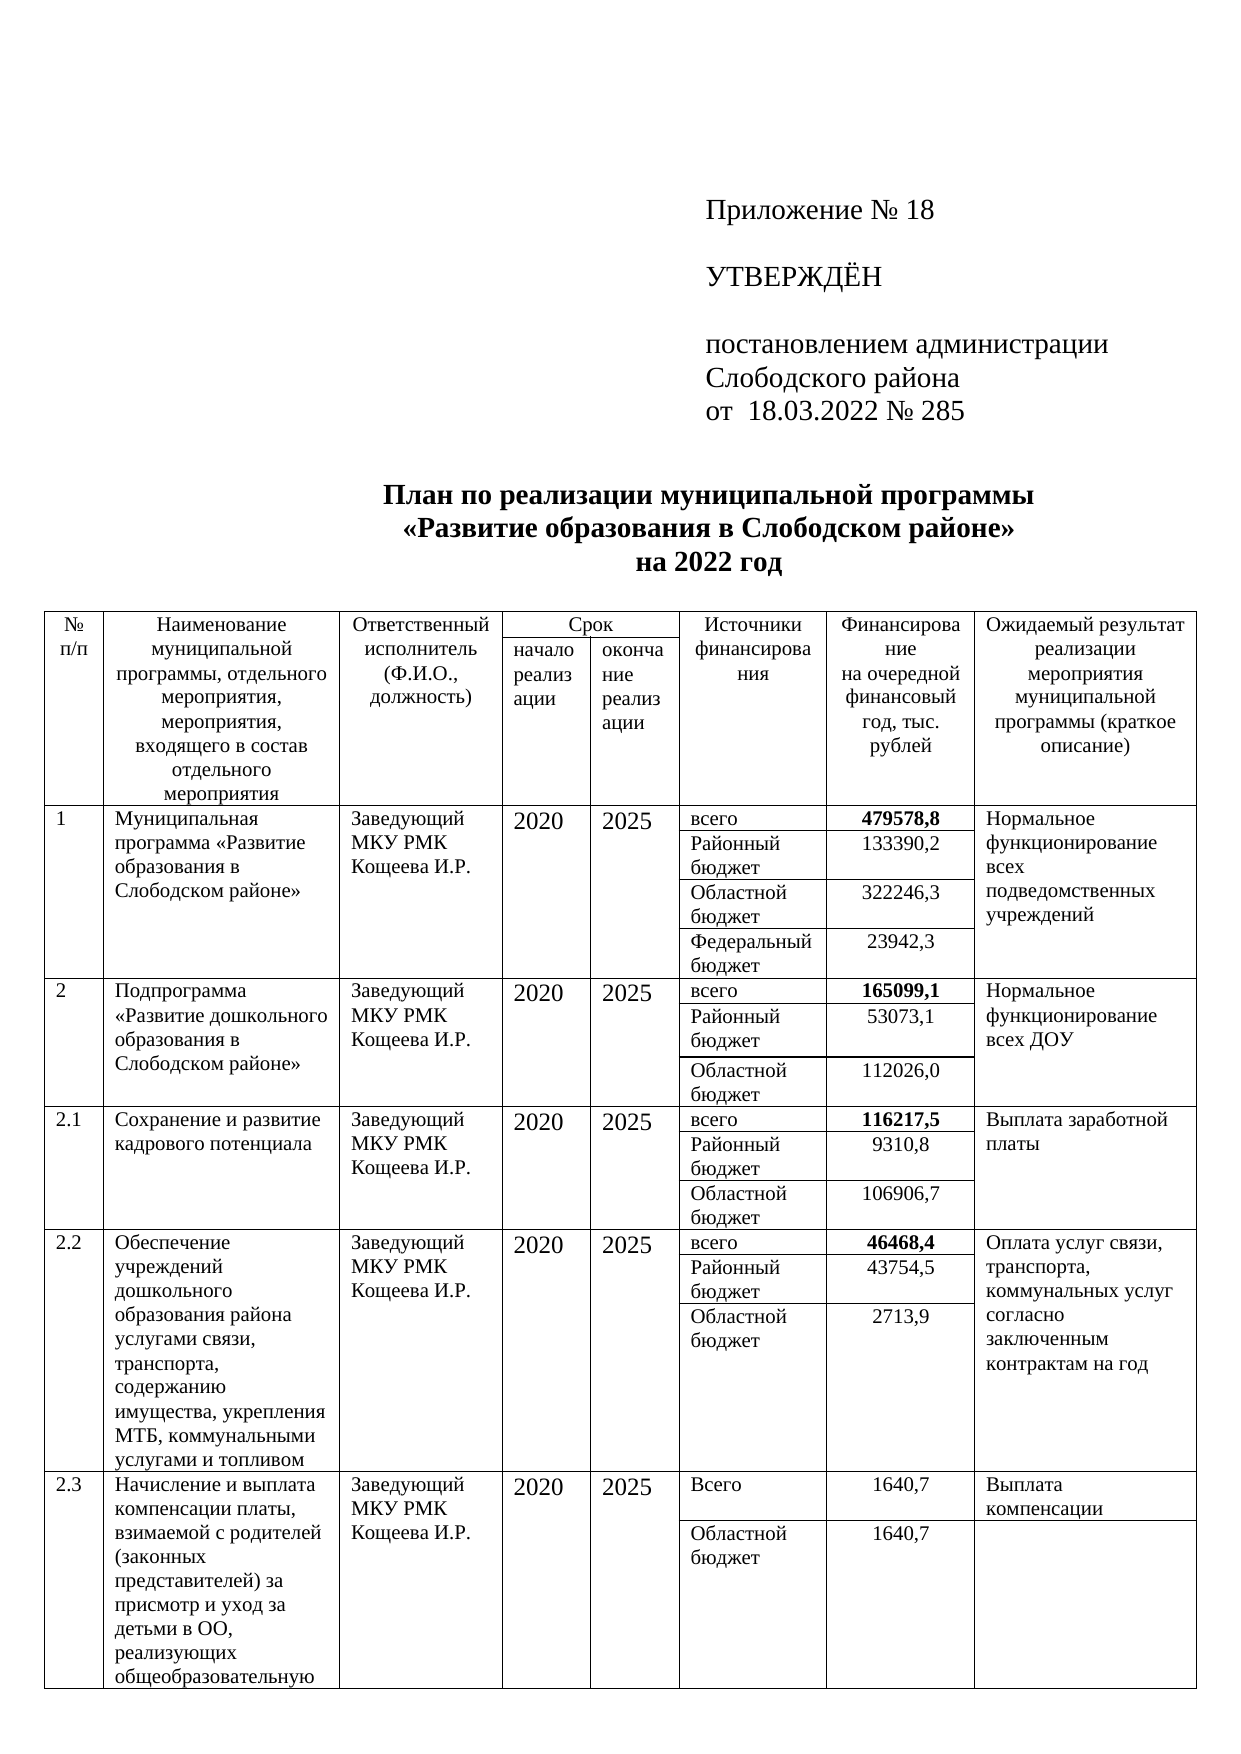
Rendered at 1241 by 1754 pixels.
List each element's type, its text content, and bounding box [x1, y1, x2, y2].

table_cell 2020 [503, 1472, 590, 1688]
table_cell [975, 1521, 1196, 1688]
table_cell 23942,3 [827, 929, 974, 977]
table_cell Обеспечение учреждений дошкольного образования района услугами связи, транспорта, содержанию имущества, укрепления МТБ, коммунальными услугами и топливом [104, 1230, 339, 1471]
table_cell 2025 [591, 1230, 679, 1471]
table_cell Начисление и выплата компенсации платы, взимаемой с родителей (законных представителей) за присмотр и уход за детьми в ОО, реализующих общеобразовательную программу дошкольного образования [104, 1472, 339, 1688]
table_cell 165099,1 [827, 979, 974, 1002]
table_cell Районный бюджет [680, 1255, 826, 1303]
table_cell Районный бюджет [680, 1004, 826, 1056]
table_cell Областной бюджет [680, 880, 826, 928]
table_cell Выплата компенсации [975, 1472, 1196, 1520]
table_cell Слободского района [694, 360, 1152, 393]
table_cell 2020 [503, 979, 590, 1106]
table_cell Всего [680, 1472, 826, 1520]
table_cell Областной бюджет [680, 1521, 826, 1688]
table_cell 1640,7 [827, 1521, 974, 1688]
table_cell Областной бюджет [680, 1304, 826, 1471]
table_cell 112026,0 [827, 1058, 974, 1106]
table_cell Областной бюджет [680, 1181, 826, 1229]
table_cell 43754,5 [827, 1255, 974, 1303]
table_cell 1640,7 [827, 1472, 974, 1520]
table_cell всего [680, 806, 826, 830]
table_cell 2 [45, 979, 103, 1106]
table_cell 2020 [503, 1230, 590, 1471]
table_cell окончание реализации [591, 638, 679, 805]
text «Развитие образования в Слободском районе» [177, 511, 1167, 544]
table_cell 2.1 [45, 1107, 103, 1229]
table_cell 2025 [591, 1472, 679, 1688]
table_header Источники финансирования [680, 612, 826, 805]
table_cell всего [680, 1230, 826, 1254]
text на 2022 год [177, 544, 1167, 578]
text План по реализации муниципальной программы [177, 477, 1167, 511]
table_header Срок [503, 612, 679, 636]
table_cell 2025 [591, 1107, 679, 1229]
table_cell 2020 [503, 806, 590, 977]
table_cell 479578,8 [827, 806, 974, 830]
table_header Ответственный исполнитель (Ф.И.О., должность) [340, 612, 502, 805]
table_cell Заведующий МКУ РМК Кощеева И.Р. [340, 1472, 502, 1688]
table_cell Районный бюджет [680, 831, 826, 879]
table_cell Нормальное функционирование всех подведомственных учреждений [975, 806, 1196, 977]
table_header Финансирование на очередной финансовый год, тыс. рублей [827, 612, 974, 805]
table_cell Областной бюджет [680, 1058, 826, 1106]
table_cell начало реализации [503, 638, 590, 805]
table_cell Заведующий МКУ РМК Кощеева И.Р. [340, 1230, 502, 1471]
table_cell 2025 [591, 806, 679, 977]
table_cell Выплата заработной платы [975, 1107, 1196, 1229]
table_cell Районный бюджет [680, 1132, 826, 1180]
table_cell 46468,4 [827, 1230, 974, 1254]
table_cell 2.2 [45, 1230, 103, 1471]
table_cell 2020 [503, 1107, 590, 1229]
table_cell 116217,5 [827, 1107, 974, 1131]
table_cell всего [680, 1107, 826, 1131]
table_cell 2025 [591, 979, 679, 1106]
table_header Наименование муниципальной программы, отдельного мероприятия, мероприятия, входящего в состав отдельного мероприятия [104, 612, 339, 805]
table_cell 1 [45, 806, 103, 977]
table_cell Подпрограмма «Развитие дошкольного образования в Слободском районе» [104, 979, 339, 1106]
table_cell 2.3 [45, 1472, 103, 1688]
table_cell Нормальное функционирование всех ДОУ [975, 979, 1196, 1106]
table_cell постановлением администрации [694, 326, 1152, 360]
table_header Ожидаемый результат реализации мероприятия муниципальной программы (краткое описание) [975, 612, 1196, 805]
table_cell 9310,8 [827, 1132, 974, 1180]
table_cell Муниципальная программа «Развитие образования в Слободском районе» [104, 806, 339, 977]
table_cell Сохранение и развитие кадрового потенциала [104, 1107, 339, 1229]
table_cell Заведующий МКУ РМК Кощеева И.Р. [340, 806, 502, 977]
table_header № п/п [45, 612, 103, 805]
table_cell 133390,2 [827, 831, 974, 879]
table_cell 53073,1 [827, 1004, 974, 1056]
table_cell всего [680, 979, 826, 1002]
table_cell от 18.03.2022 № 285 [694, 393, 1152, 427]
table_cell 322246,3 [827, 880, 974, 928]
table_cell Заведующий МКУ РМК Кощеева И.Р. [340, 1107, 502, 1229]
table_cell 106906,7 [827, 1181, 974, 1229]
table_header Приложение № 18 УТВЕРЖДЁН [694, 192, 1152, 326]
table_cell Федеральный бюджет [680, 929, 826, 977]
table_cell 2713,9 [827, 1304, 974, 1471]
table_cell Оплата услуг связи, транспорта, коммунальных услуг согласно заключенным контрактам на год [975, 1230, 1196, 1471]
table_cell Заведующий МКУ РМК Кощеева И.Р. [340, 979, 502, 1106]
